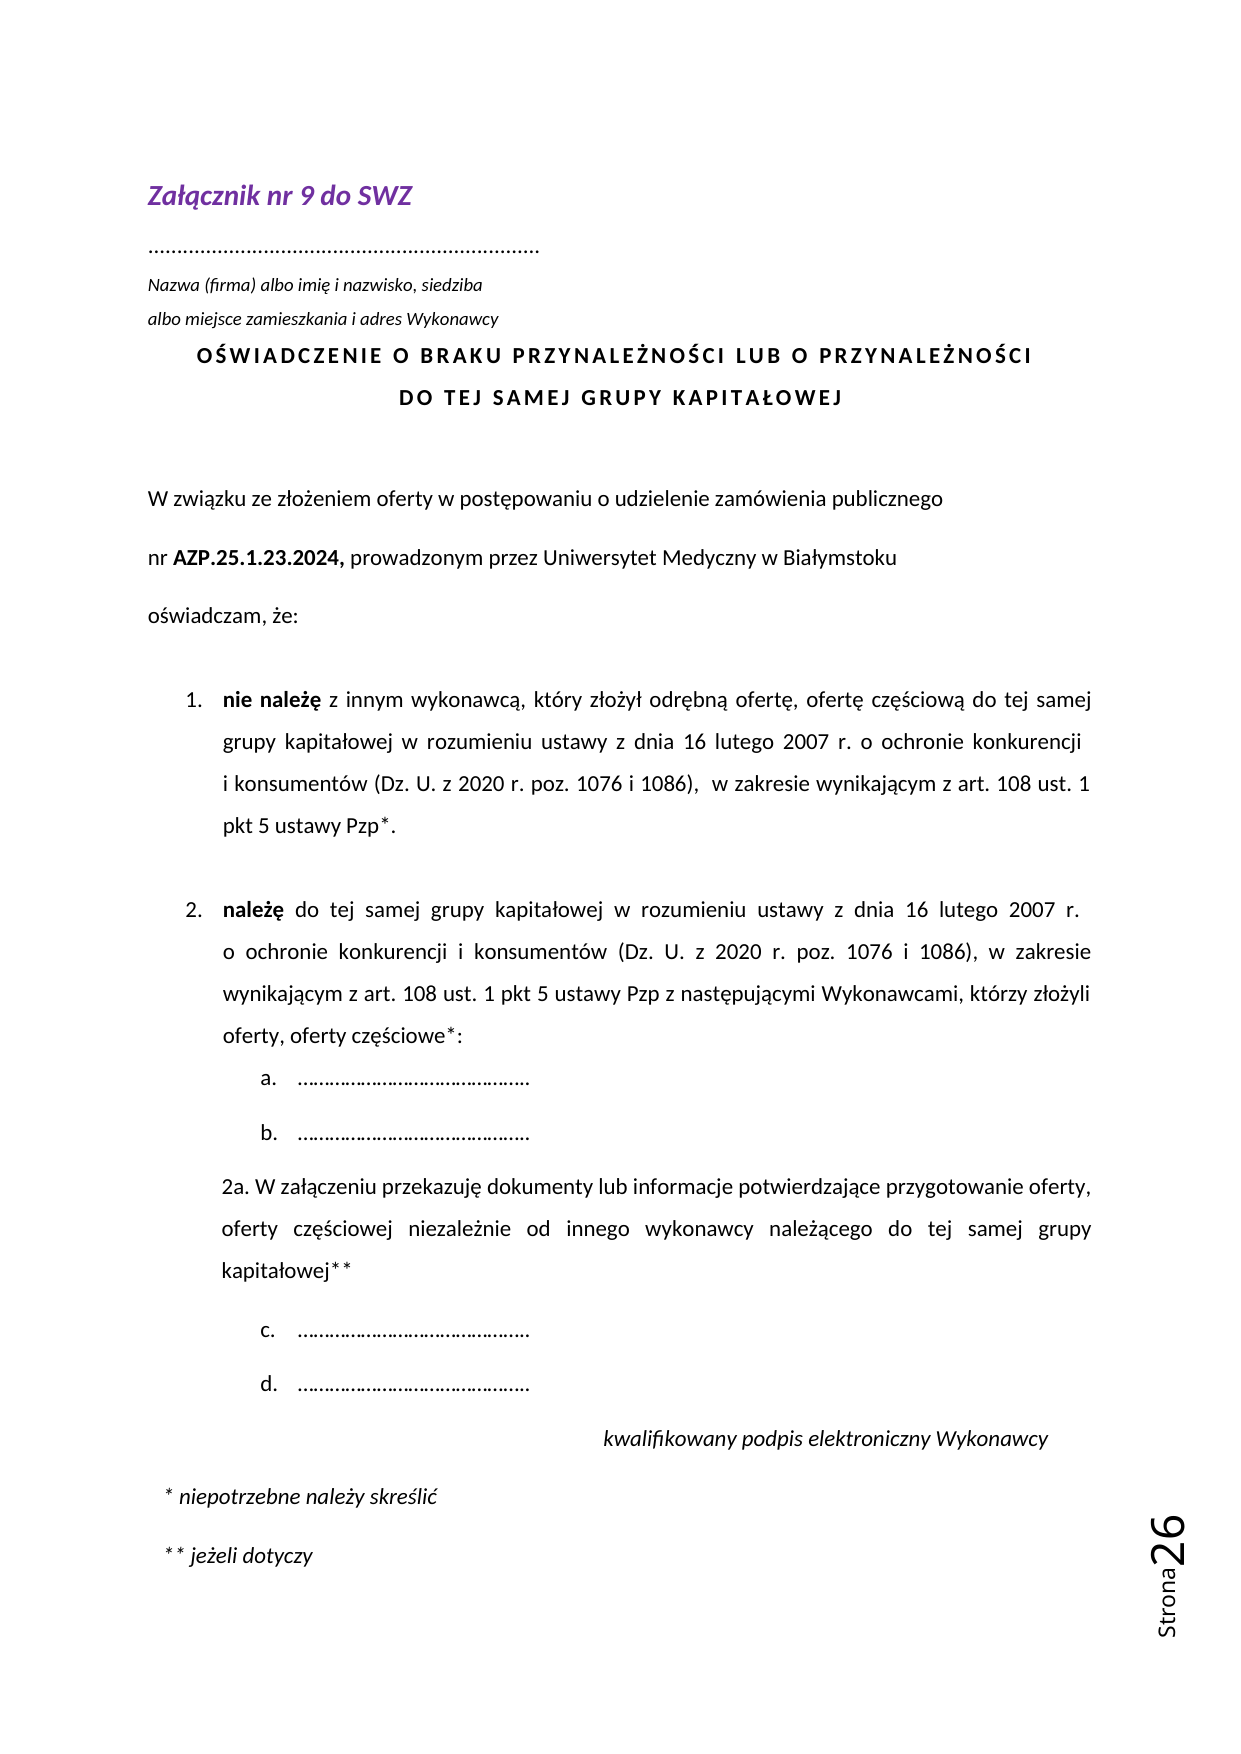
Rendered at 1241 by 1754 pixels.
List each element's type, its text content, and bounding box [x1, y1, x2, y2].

list należę do tej samej grupy kapitałowej w rozumieniu ustawy z dnia 16 lutego 2007 r. o ochronie konkurencji i konsumentów (Dz. U. z 2020 r. poz. 1076 i 1086), w zakresie wynikającym z art. 108 ust. 1 pkt 5 ustawy Pzp z następującymi Wykonawcami, którzy złożyli oferty, oferty częściowe*: [185, 895, 1093, 1049]
text kwalifikowany podpis elektroniczny Wykonawcy [148, 1424, 1049, 1452]
list …………………………………….. [260, 1315, 1093, 1343]
text Nazwa (firma) albo imię i nazwisko, siedziba [148, 273, 1093, 296]
text .................................................................... [148, 231, 1107, 259]
text * niepotrzebne należy skreślić [162, 1482, 1093, 1510]
text albo miejsce zamieszkania i adres Wykonawcy [148, 307, 1093, 330]
list …………………………………….. [260, 1118, 1093, 1146]
text ** jeżeli dotyczy [162, 1541, 1093, 1569]
list …………………………………….. [260, 1369, 1093, 1397]
text OŚWIADCZENIE O BRAKU PRZYNALEŻNOŚCI LUB O PRZYNALEŻNOŚCI DO TEJ SAMEJ GRUPY KAPITAŁOWEJ [148, 341, 1093, 411]
text 2a. W załączeniu przekazuję dokumenty lub informacje potwierdzające przygotowanie oferty, oferty częściowej niezależnie od innego wykonawcy należącego do tej samej grupy kapitałowej** [221, 1172, 1093, 1284]
text nr AZP.25.1.23.2024, prowadzonym przez Uniwersytet Medyczny w Białymstoku [148, 543, 1093, 571]
text Załącznik nr 9 do SWZ [148, 177, 1093, 213]
list …………………………………….. [260, 1063, 1093, 1091]
list nie należę z innym wykonawcą, który złożył odrębną ofertę, ofertę częściową do tej samej grupy kapitałowej w rozumieniu ustawy z dnia 16 lutego 2007 r. o ochronie konkurencji i konsumentów (Dz. U. z 2020 r. poz. 1076 i 1086), w zakresie wynikającym z art. 108 ust. 1 pkt 5 ustawy Pzp*. [185, 685, 1093, 839]
text oświadczam, że: [148, 601, 1093, 629]
text W związku ze złożeniem oferty w postępowaniu o udzielenie zamówienia publicznego [148, 484, 1093, 512]
